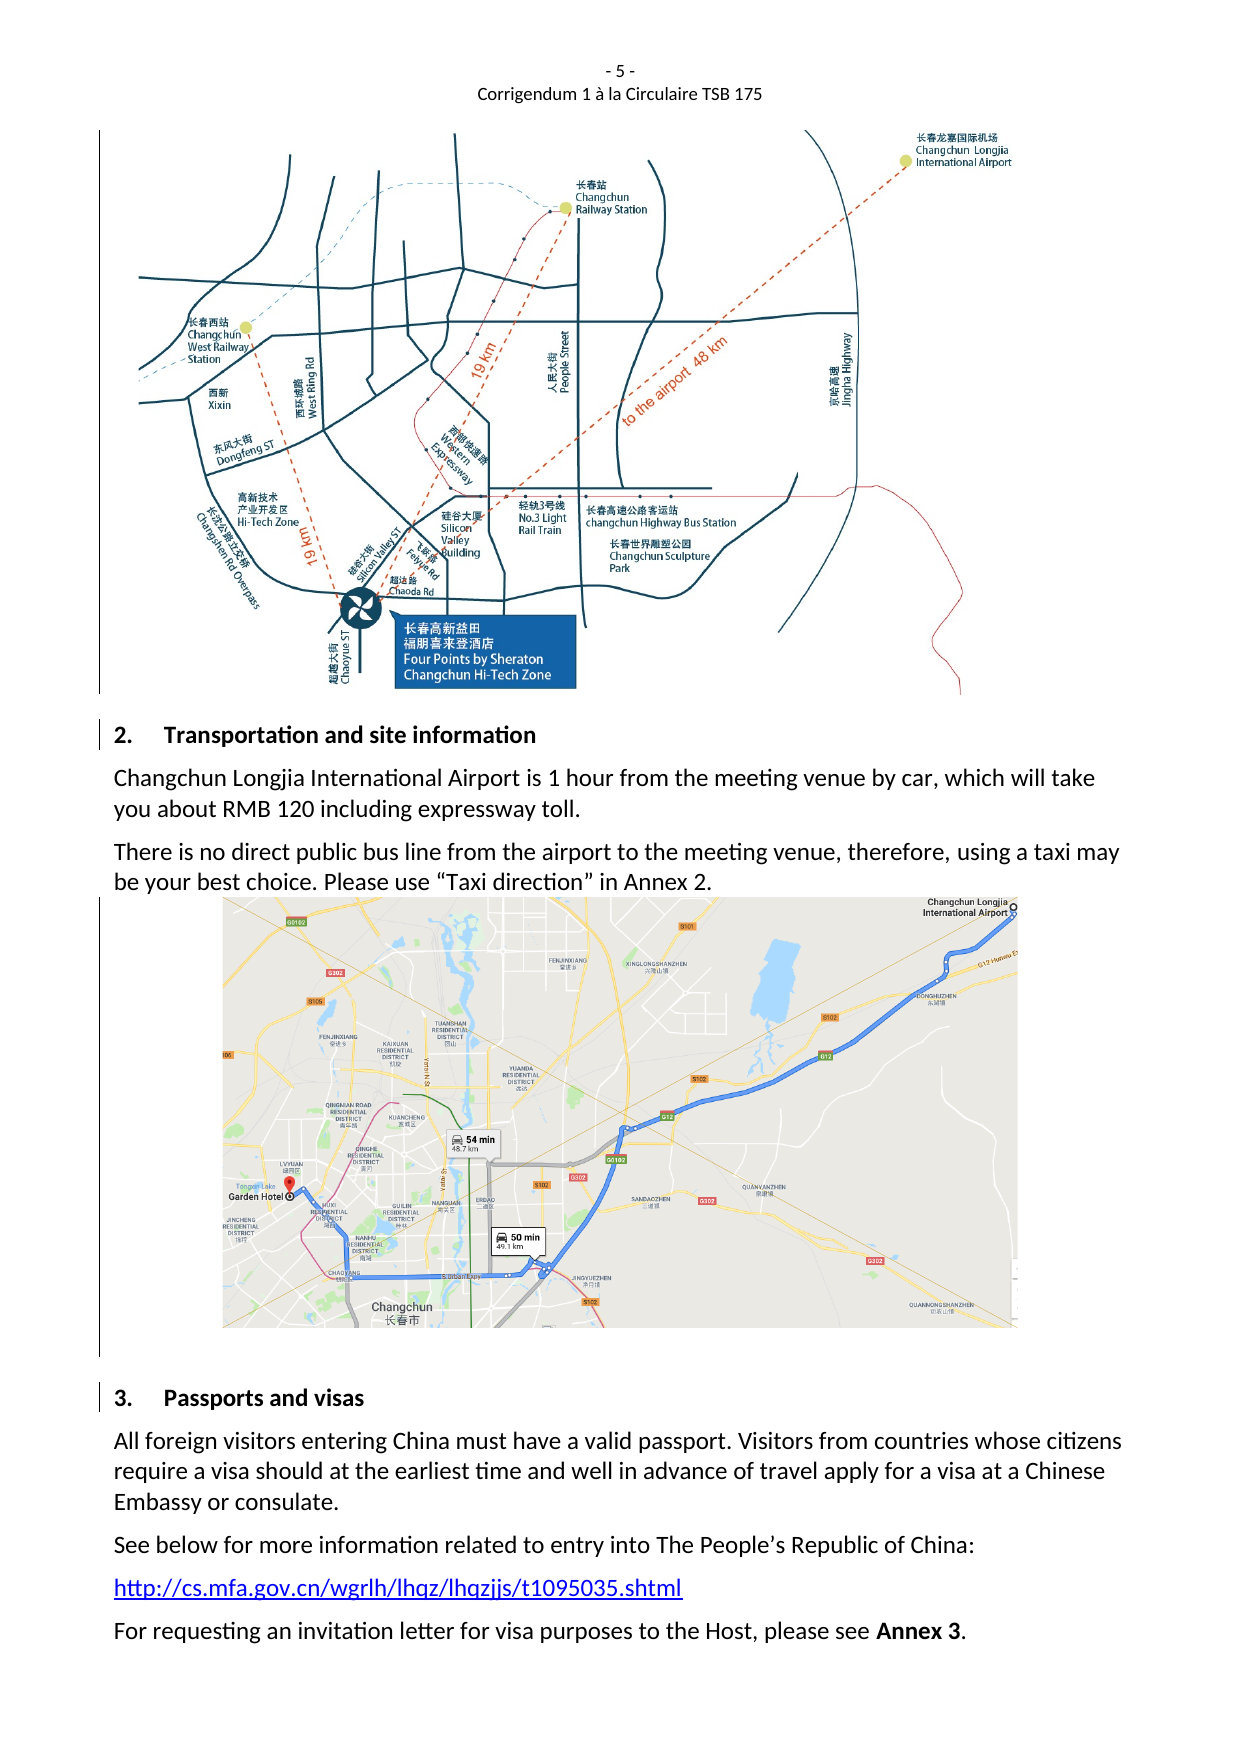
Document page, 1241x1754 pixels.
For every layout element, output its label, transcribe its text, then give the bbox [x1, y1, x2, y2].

picture [222, 898, 618, 1327]
picture [225, 1114, 1015, 1328]
text There is no direct public bus line from the airport to the meeting venue, therefore, using a taxi may be your best choice. Please use “Taxi direction” in Annex 2. [113, 836, 1127, 897]
picture [225, 897, 1015, 1111]
picture [138, 130, 1016, 695]
text All foreign visitors entering China must have a valid passport. Visitors from countries whose citizens require a visa should at the earliest time and well in advance of travel apply for a visa at a Chinese Embassy or consulate. [113, 1425, 1127, 1516]
text http://cs.mfa.gov.cn/wgrlh/lhqz/lhqzjjs/t1095035.shtml [113, 1572, 1127, 1602]
subtitle 3. Passports and visas [113, 1382, 1127, 1412]
text For requesting an invitation letter for visa purposes to the Host, please see Annex 3. [113, 1615, 1127, 1645]
text Changchun Longjia International Airport is 1 hour from the meeting venue by car, which will take you about RMB 120 including expressway toll. [113, 762, 1127, 823]
text See below for more information related to entry into The People’s Republic of China: [113, 1529, 1127, 1559]
picture [622, 898, 1018, 1327]
subtitle 2. Transportation and site information [113, 719, 1127, 750]
